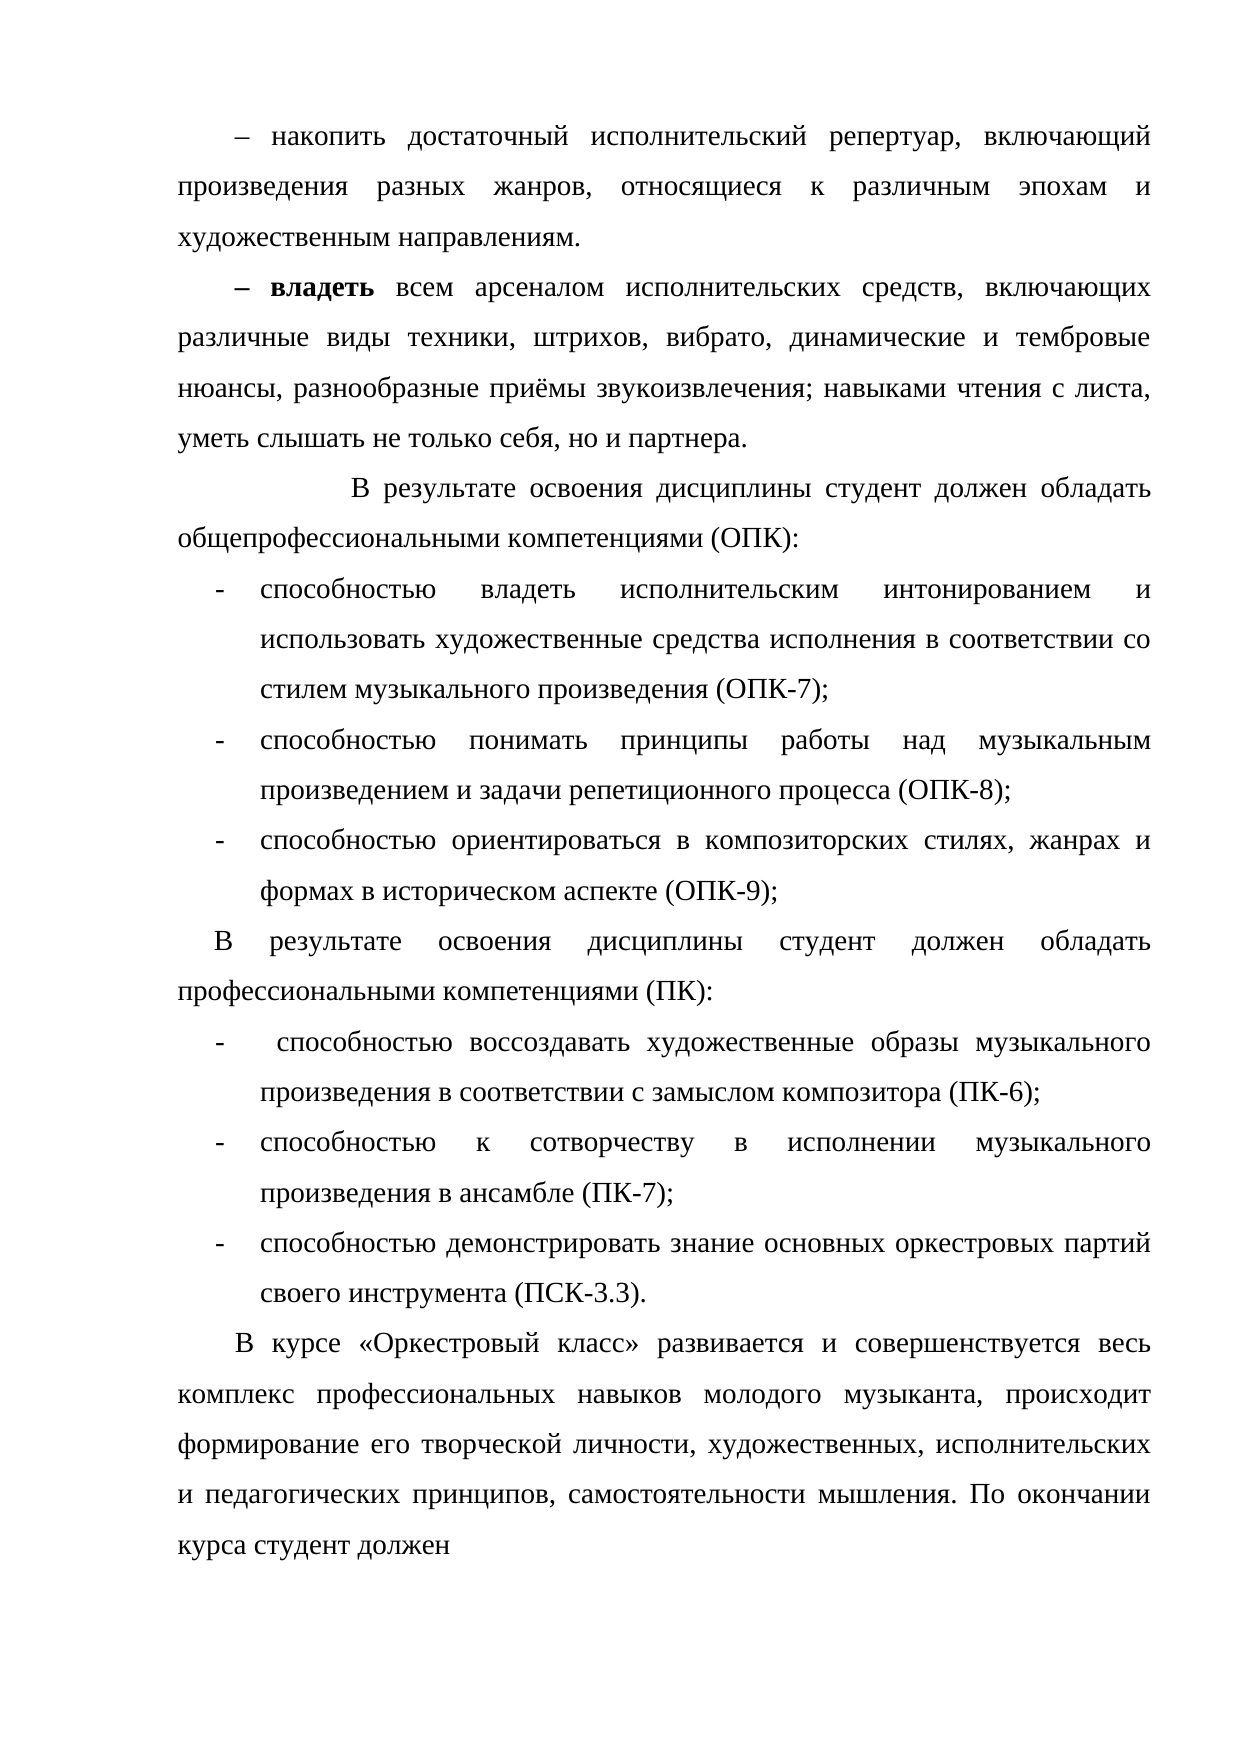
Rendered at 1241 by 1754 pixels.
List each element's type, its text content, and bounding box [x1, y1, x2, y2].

text – владеть всем арсеналом исполнительских средств, включающих различные виды техники, штрихов, вибрато, динамические и тембровые нюансы, разнообразные приёмы звукоизвлечения; навыками чтения с листа, уметь слышать не только себя, но и партнера. [177, 269, 1152, 453]
text В результате освоения дисциплины студент должен обладать профессиональными компетенциями (ПК): [177, 923, 1152, 1007]
list способностью к сотворчеству в исполнении музыкального произведения в ансамбле (ПК-7); [215, 1124, 1152, 1208]
list способностью ориентироваться в композиторских стилях, жанрах и формах в историческом аспекте (ОПК-9); [215, 822, 1152, 906]
text В результате освоения дисциплины студент должен обладать общепрофессиональными компетенциями (ОПК): [177, 470, 1152, 554]
text В курсе «Оркестровый класс» развивается и совершенствуется весь комплекс профессиональных навыков молодого музыканта, происходит формирование его творческой личности, художественных, исполнительских и педагогических принципов, самостоятельности мышления. По окончании курса студент должен [177, 1326, 1152, 1560]
list способностью воссоздавать художественные образы музыкального произведения в соответствии с замыслом композитора (ПК-6); [215, 1024, 1152, 1108]
list способностью демонстрировать знание основных оркестровых партий своего инструмента (ПСК-3.3). [215, 1225, 1152, 1309]
list способностью владеть исполнительским интонированием и использовать художественные средства исполнения в соответствии со стилем музыкального произведения (ОПК-7); [215, 571, 1152, 705]
text – накопить достаточный исполнительский репертуар, включающий произведения разных жанров, относящиеся к различным эпохам и художественным направлениям. [177, 118, 1152, 252]
list способностью понимать принципы работы над музыкальным произведением и задачи репетиционного процесса (ОПК-8); [215, 722, 1152, 806]
